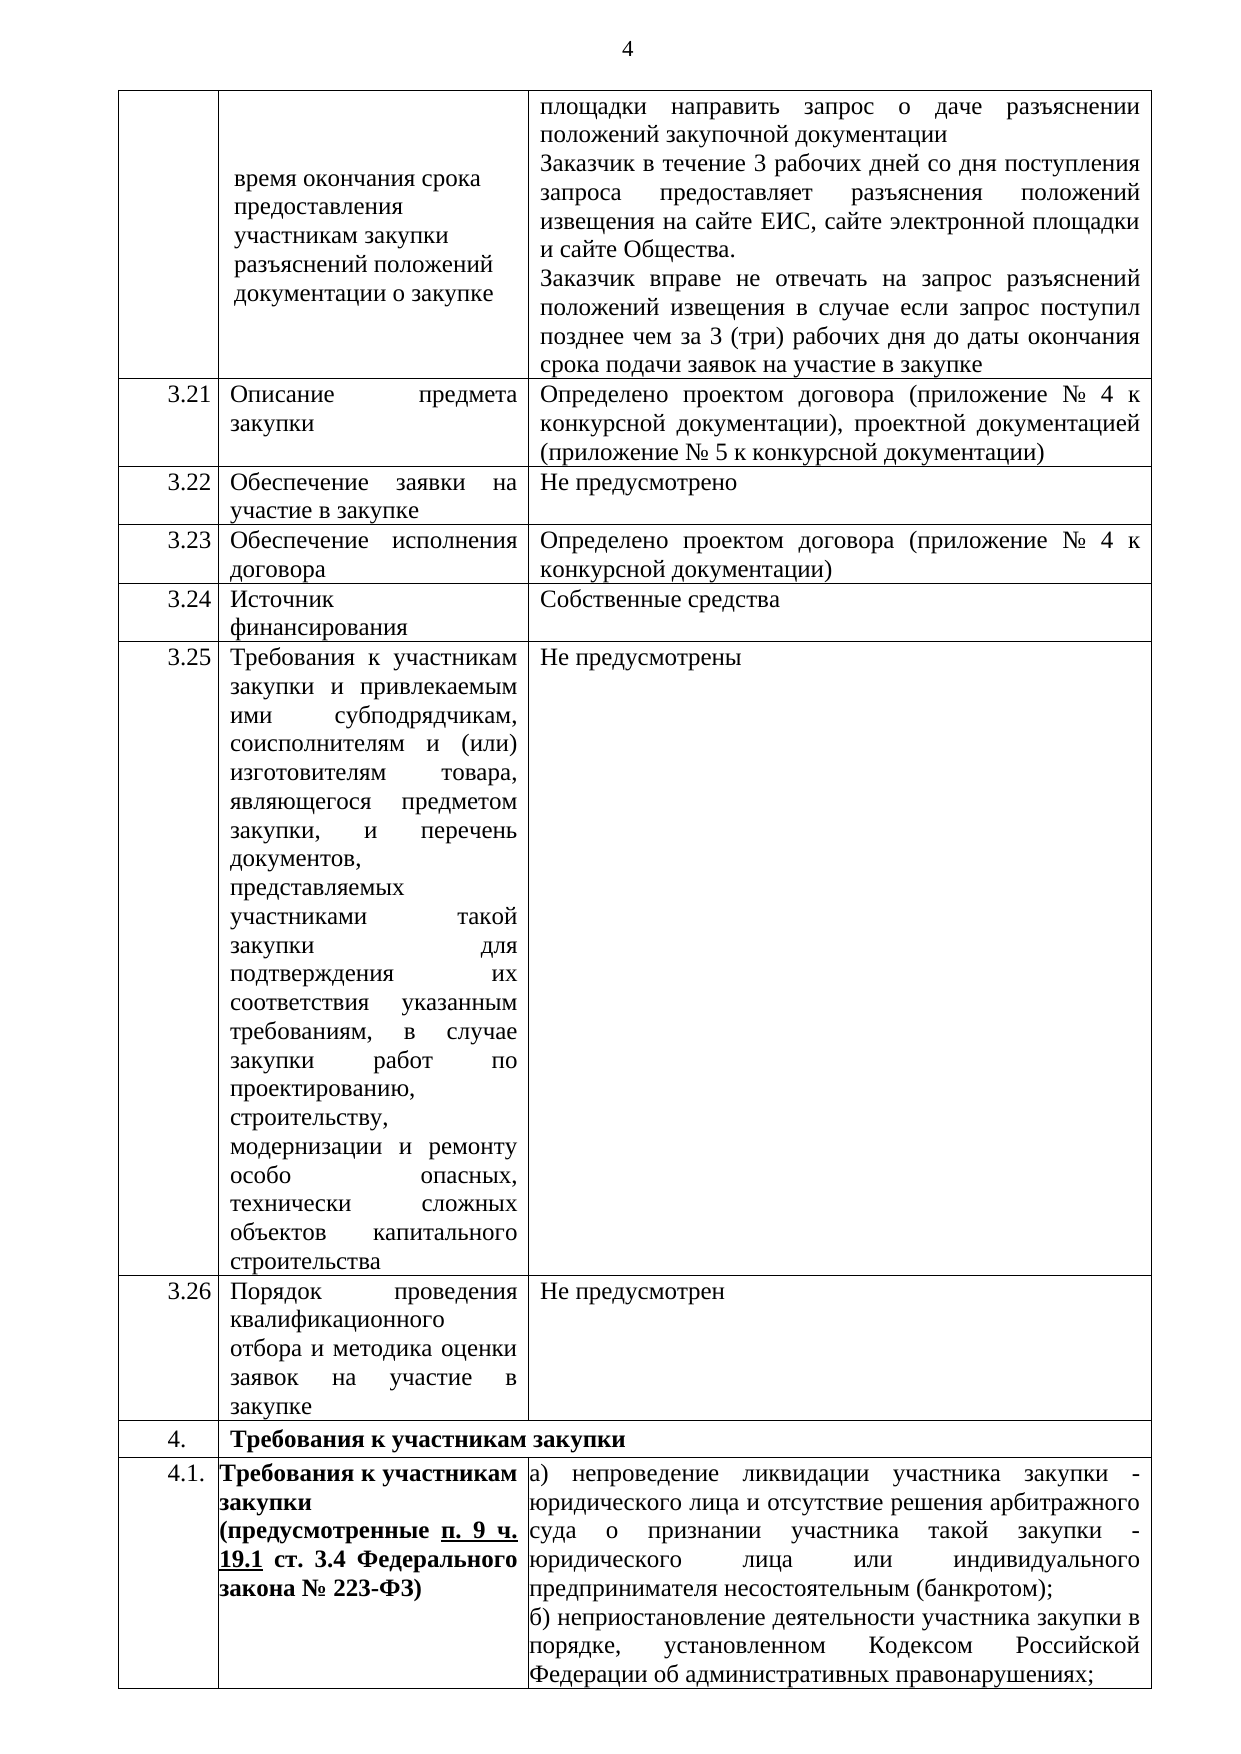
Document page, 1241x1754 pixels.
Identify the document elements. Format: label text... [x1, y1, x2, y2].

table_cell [219, 1458, 528, 1688]
table_cell [119, 584, 218, 641]
table_cell Не предусмотрен [529, 1276, 1151, 1419]
table_cell Собственные средства [529, 584, 1151, 641]
table_cell Порядок проведения квалификационного отбора и методика оценки заявок на участие в закупке [219, 1276, 528, 1419]
table_cell Определено проектом договора (приложение № 4 к конкурсной документации), проектной документацией (приложение № 5 к конкурсной документации) [529, 379, 1151, 466]
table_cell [529, 91, 1151, 378]
table_cell Не предусмотрено [529, 467, 1151, 524]
table_cell Источник финансирования [219, 584, 528, 641]
table_cell Требования к участникам закупки [219, 1421, 1151, 1457]
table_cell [529, 1458, 1151, 1688]
table_cell Обеспечение заявки на участие в закупке [219, 467, 528, 524]
table_cell Определено проектом договора (приложение № 4 к конкурсной документации) [529, 525, 1151, 583]
table_cell [119, 642, 218, 1275]
table_cell [119, 1276, 218, 1419]
table_cell Не предусмотрены [529, 642, 1151, 1275]
table_cell Требования к участникам закупки и привлекаемым ими субподрядчикам, соисполнителям и (или) изготовителям товара, являющегося предметом закупки, и перечень документов, представляемых участниками такой закупки для подтверждения их соответствия указанным требованиям, в случае закупки работ по проектированию, строительству, модернизации и ремонту особо опасных, технически сложных объектов капитального строительства [219, 642, 528, 1275]
table_cell [119, 379, 218, 466]
table_cell Обеспечение исполнения договора [219, 525, 528, 583]
table_cell [119, 525, 218, 583]
table_cell [119, 1421, 218, 1457]
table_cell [219, 91, 528, 378]
table_cell Описание предмета закупки [219, 379, 528, 466]
table_cell [119, 467, 218, 524]
table_cell [119, 91, 218, 378]
table_cell [119, 1458, 218, 1688]
